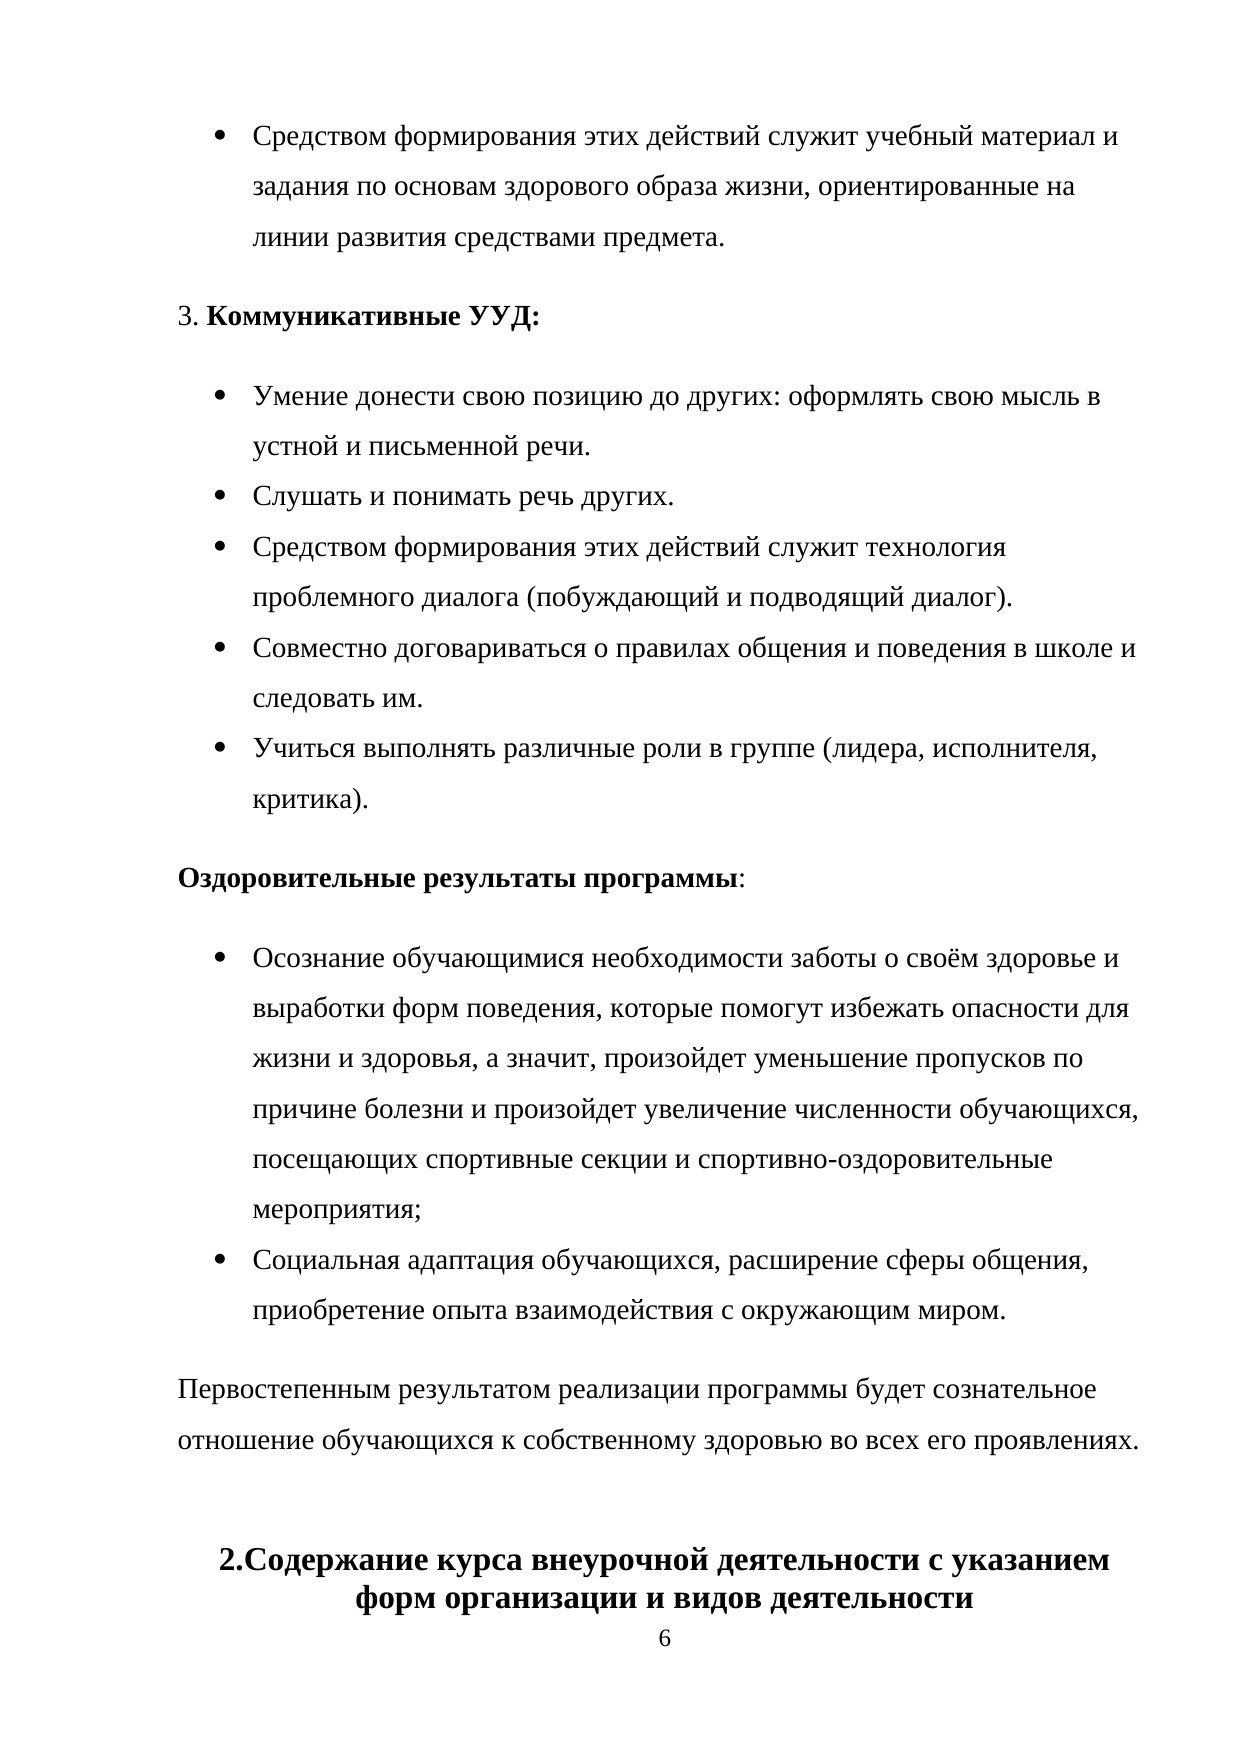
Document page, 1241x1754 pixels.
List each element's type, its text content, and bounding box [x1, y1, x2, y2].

text Оздоровительные результаты программы: [177, 860, 1152, 894]
text Первостепенным результатом реализации программы будет сознательное отношение обучающихся к собственному здоровью во всех его проявлениях. [177, 1372, 1152, 1456]
list Учиться выполнять различные роли в группе (лидера, исполнителя, критика). [215, 730, 1152, 814]
list Средством формирования этих действий служит технология проблемного диалога (побуждающий и подводящий диалог). [215, 529, 1152, 613]
text 3. Коммуникативные УУД: [177, 298, 1152, 332]
text 2.Содержание курса внеурочной деятельности с указанием форм организации и видов деятельности [177, 1539, 1152, 1616]
list Средством формирования этих действий служит учебный материал и задания по основам здорового образа жизни, ориентированные на линии развития средствами предмета. [215, 118, 1152, 252]
list Осознание обучающимися необходимости заботы о своём здоровье и выработки форм поведения, которые помогут избежать опасности для жизни и здоровья, а значит, произойдет уменьшение пропусков по причине болезни и произойдет увеличение численности обучающихся, посещающих спортивные секции и спортивно-оздоровительные мероприятия; [215, 940, 1152, 1225]
list Слушать и понимать речь других. [215, 478, 1152, 512]
list Совместно договариваться о правилах общения и поведения в школе и следовать им. [215, 630, 1152, 714]
list Социальная адаптация обучающихся, расширение сферы общения, приобретение опыта взаимодействия с окружающим миром. [215, 1242, 1152, 1326]
list Умение донести свою позицию до других: оформлять свою мысль в устной и письменной речи. [215, 378, 1152, 462]
